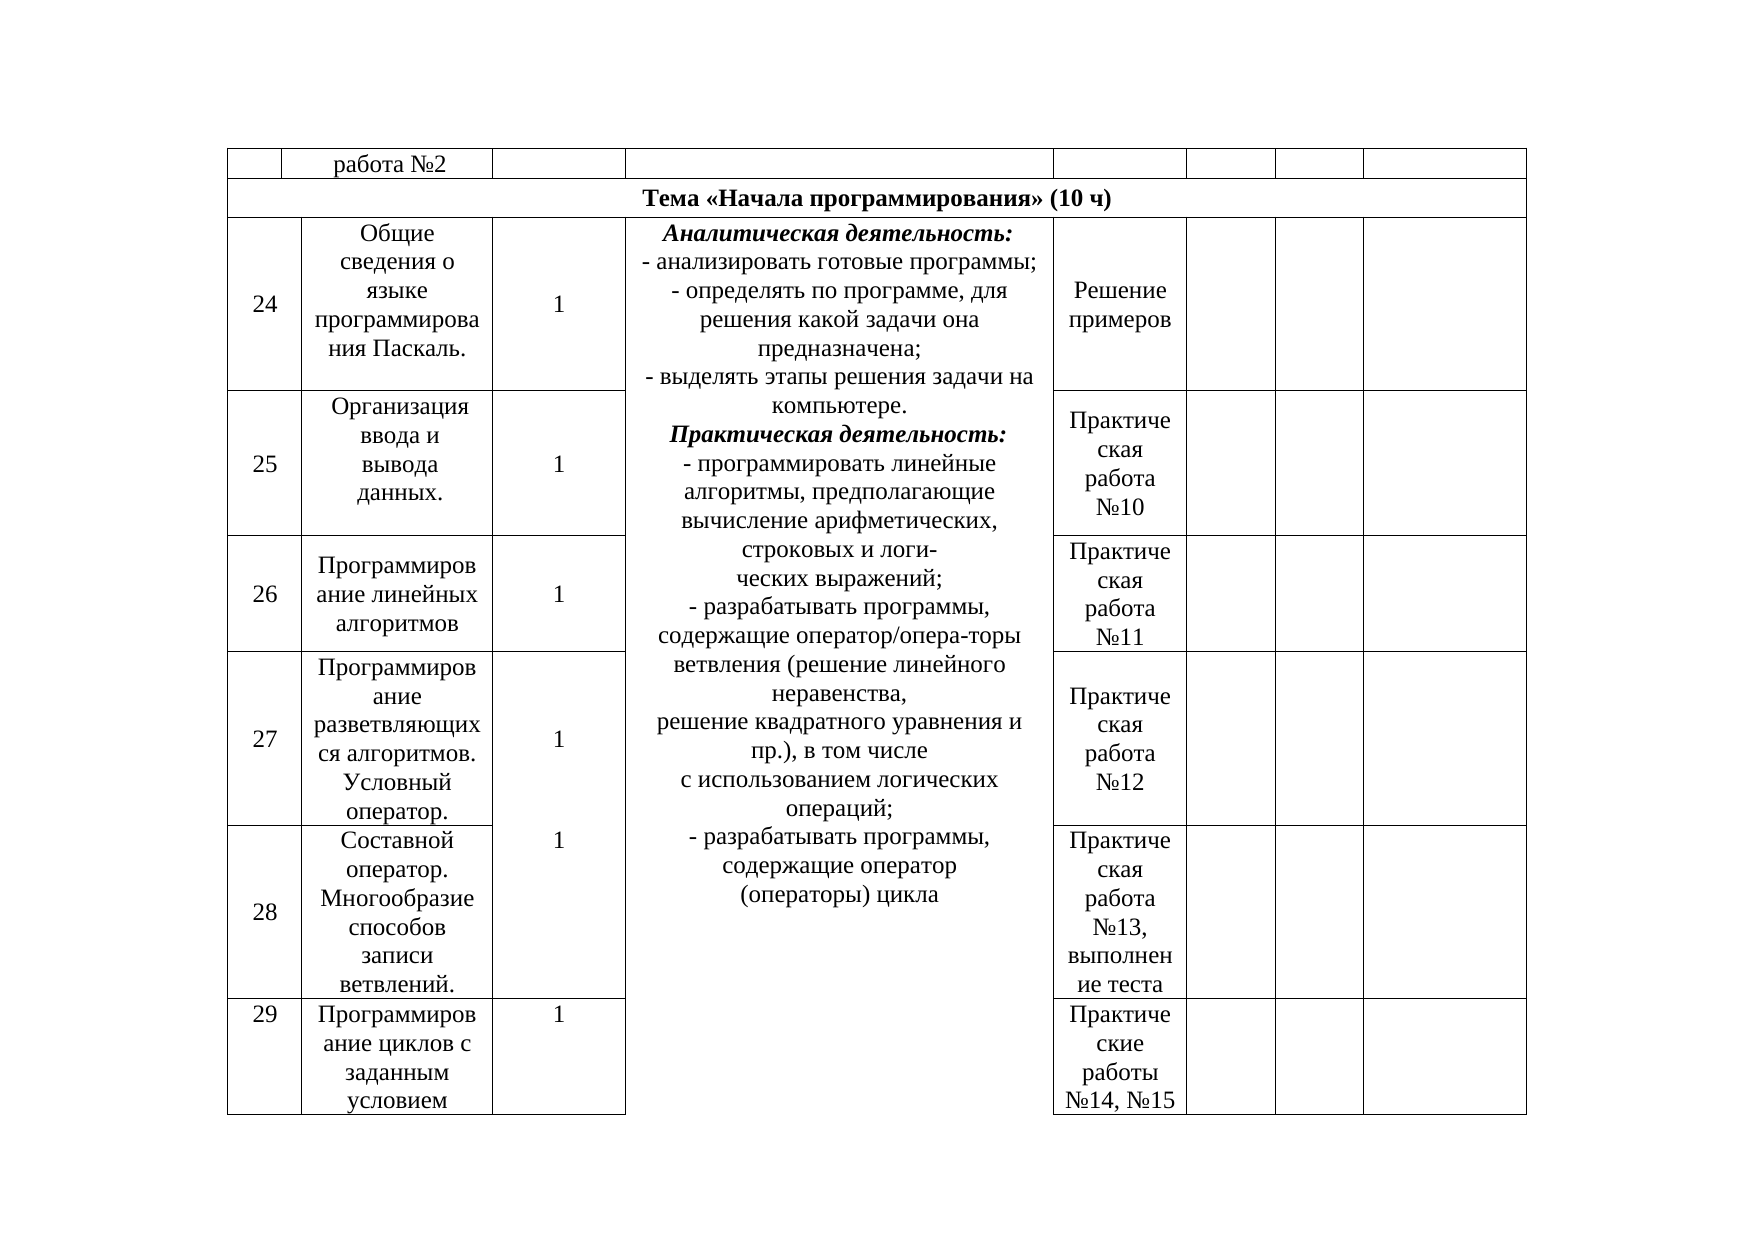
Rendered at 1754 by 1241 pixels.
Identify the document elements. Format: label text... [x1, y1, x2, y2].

table_cell [1364, 652, 1526, 824]
table_cell 1 [493, 999, 625, 1114]
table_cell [302, 999, 492, 1114]
table_cell [1276, 149, 1363, 177]
table_cell [1187, 536, 1275, 651]
table_cell [1276, 391, 1363, 535]
table_cell [1187, 218, 1275, 390]
table_cell 1 [493, 391, 625, 535]
table_cell [1187, 149, 1275, 177]
table_cell 26 [228, 536, 301, 651]
table_cell 27 [228, 652, 301, 824]
table_cell 23 [228, 149, 281, 177]
table_cell 1 [493, 218, 625, 390]
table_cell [1054, 149, 1186, 177]
table_cell [1364, 536, 1526, 651]
table_cell [1187, 999, 1275, 1114]
table_cell [1364, 391, 1526, 535]
table_cell Практическая работа №12 [1054, 652, 1186, 824]
table_cell Организация ввода и вывода данных. [302, 391, 492, 535]
table_cell 25 [228, 391, 301, 535]
table_cell [1276, 652, 1363, 824]
table_cell Составной оператор. Многообразие способов записи ветвлений. [302, 826, 492, 998]
table_cell [1187, 826, 1275, 998]
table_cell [1054, 999, 1186, 1114]
table_cell [1187, 652, 1275, 824]
table_cell Аналитическая деятельность: - анализировать готовые программы; - определять по программе, для решения какой задачи она предназначена; - выделять этапы решения задачи на компьютере. Практическая деятельность: - программировать линейные алгоритмы, предполагающие вычисление арифметических, строковых и логи- ческих выражений; - разрабатывать программы, содержащие оператор/опера-торы ветвления (решение линейного неравенства, решение квадратного уравнения и пр.), в том числе с использованием логических операций; - разрабатывать программы, содержащие оператор (операторы) цикла [626, 218, 1053, 1114]
table_cell Решение примеров [1054, 218, 1186, 390]
table_cell [1276, 826, 1363, 998]
table_cell Программирование разветвляющихся алгоритмов. Условный оператор. [302, 652, 492, 824]
table_cell 28 [228, 826, 301, 998]
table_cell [282, 149, 492, 177]
table_cell [1187, 391, 1275, 535]
table_cell Программирование линейных алгоритмов [302, 536, 492, 651]
table_cell Практическая работа №10 [1054, 391, 1186, 535]
table_cell 1 [493, 149, 625, 177]
table_cell 29 [228, 999, 301, 1114]
table_cell [1276, 999, 1363, 1114]
table_cell 1 [493, 652, 625, 824]
table_cell Общие сведения о языке программирования Паскаль. [302, 218, 492, 390]
table_cell [1364, 999, 1526, 1114]
table_cell [1364, 218, 1526, 390]
table_cell Практическая работа №13, выполнение теста [1054, 826, 1186, 998]
table_cell 1 [493, 536, 625, 651]
table_cell [1276, 218, 1363, 390]
table_cell Практическая работа №11 [1054, 536, 1186, 651]
table_cell [1364, 149, 1526, 177]
table_cell 1 [493, 825, 625, 998]
table_cell Тема «Начала программирования» (10 ч) [228, 179, 1526, 217]
table_cell [1276, 536, 1363, 651]
table_cell [1364, 826, 1526, 998]
table_cell 24 [228, 218, 301, 390]
